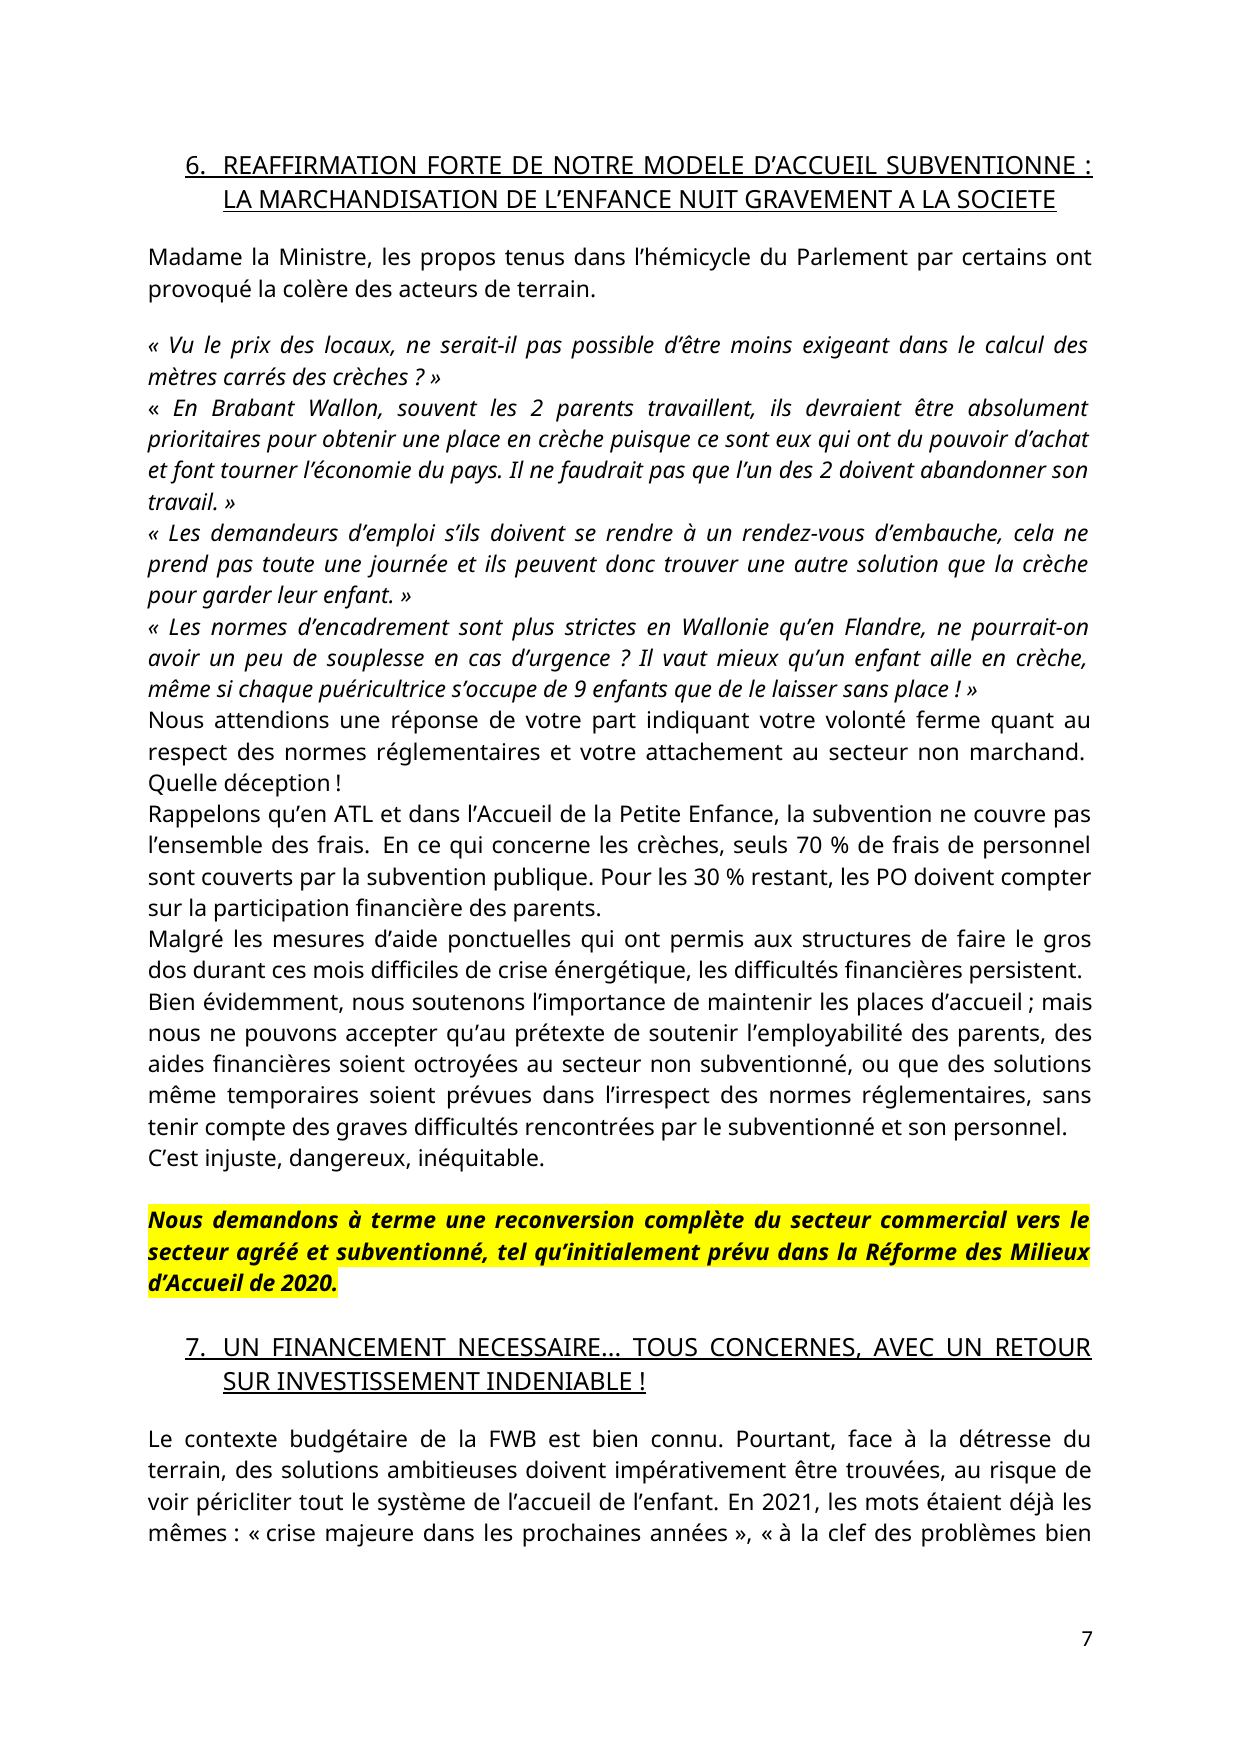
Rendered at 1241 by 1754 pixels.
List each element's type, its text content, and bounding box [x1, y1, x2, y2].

list REAFFIRMATION FORTE DE NOTRE MODELE D’ACCUEIL SUBVENTIONNE : LA MARCHANDISATION DE L’ENFANCE NUIT GRAVEMENT A LA SOCIETE [185, 148, 1093, 176]
list REAFFIRMATION FORTE DE NOTRE MODELE D’ACCUEIL SUBVENTIONNE : LA MARCHANDISATION DE L’ENFANCE NUIT GRAVEMENT A LA SOCIETE [185, 178, 1093, 216]
text C’est injuste, dangereux, inéquitable. [148, 1142, 1093, 1173]
text « Les normes d’encadrement sont plus strictes en Wallonie qu’en Flandre, ne pourrait-on avoir un peu de souplesse en cas d’urgence ? Il vaut mieux qu’un enfant aille en crèche, même si chaque puéricultrice s’occupe de 9 enfants que de le laisser sans place ! » [148, 611, 1093, 704]
text Nous attendions une réponse de votre part indiquant votre volonté ferme quant au respect des normes réglementaires et votre attachement au secteur non marchand. Quelle déception ! [148, 704, 1093, 798]
text « Vu le prix des locaux, ne serait-il pas possible d’être moins exigeant dans le calcul des mètres carrés des crèches ? » [148, 329, 1093, 392]
text Nous demandons à terme une reconversion complète du secteur commercial vers le secteur agréé et subventionné, tel qu’initialement prévu dans la Réforme des Milieux d’Accueil de 2020. [338, 1204, 1093, 1298]
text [148, 1423, 1093, 1548]
text Rappelons qu’en ATL et dans l’Accueil de la Petite Enfance, la subvention ne couvre pas l’ensemble des frais. En ce qui concerne les crèches, seuls 70 % de frais de personnel sont couverts par la subvention publique. Pour les 30 % restant, les PO doivent compter sur la participation financière des parents. [148, 798, 1093, 923]
text Madame la Ministre, les propos tenus dans l’hémicycle du Parlement par certains ont provoqué la colère des acteurs de terrain. [148, 241, 1093, 304]
text Malgré les mesures d’aide ponctuelles qui ont permis aux structures de faire le gros dos durant ces mois difficiles de crise énergétique, les difficultés financières persistent. [148, 923, 1093, 986]
list UN FINANCEMENT NECESSAIRE... TOUS CONCERNES, AVEC UN RETOUR SUR INVESTISSEMENT INDENIABLE ! [185, 1329, 1093, 1397]
text Bien évidemment, nous soutenons l’importance de maintenir les places d’accueil ; mais nous ne pouvons accepter qu’au prétexte de soutenir l’employabilité des parents, des aides financières soient octroyées au secteur non subventionné, ou que des solutions même temporaires soient prévues dans l’irrespect des normes réglementaires, sans tenir compte des graves difficultés rencontrées par le subventionné et son personnel. [148, 986, 1093, 1142]
text « En Brabant Wallon, souvent les 2 parents travaillent, ils devraient être absolument prioritaires pour obtenir une place en crèche puisque ce sont eux qui ont du pouvoir d’achat et font tourner l’économie du pays. Il ne faudrait pas que l’un des 2 doivent abandonner son travail. » [148, 392, 1093, 517]
text « Les demandeurs d’emploi s’ils doivent se rendre à un rendez-vous d’embauche, cela ne prend pas toute une journée et ils peuvent donc trouver une autre solution que la crèche pour garder leur enfant. » [148, 517, 1093, 611]
